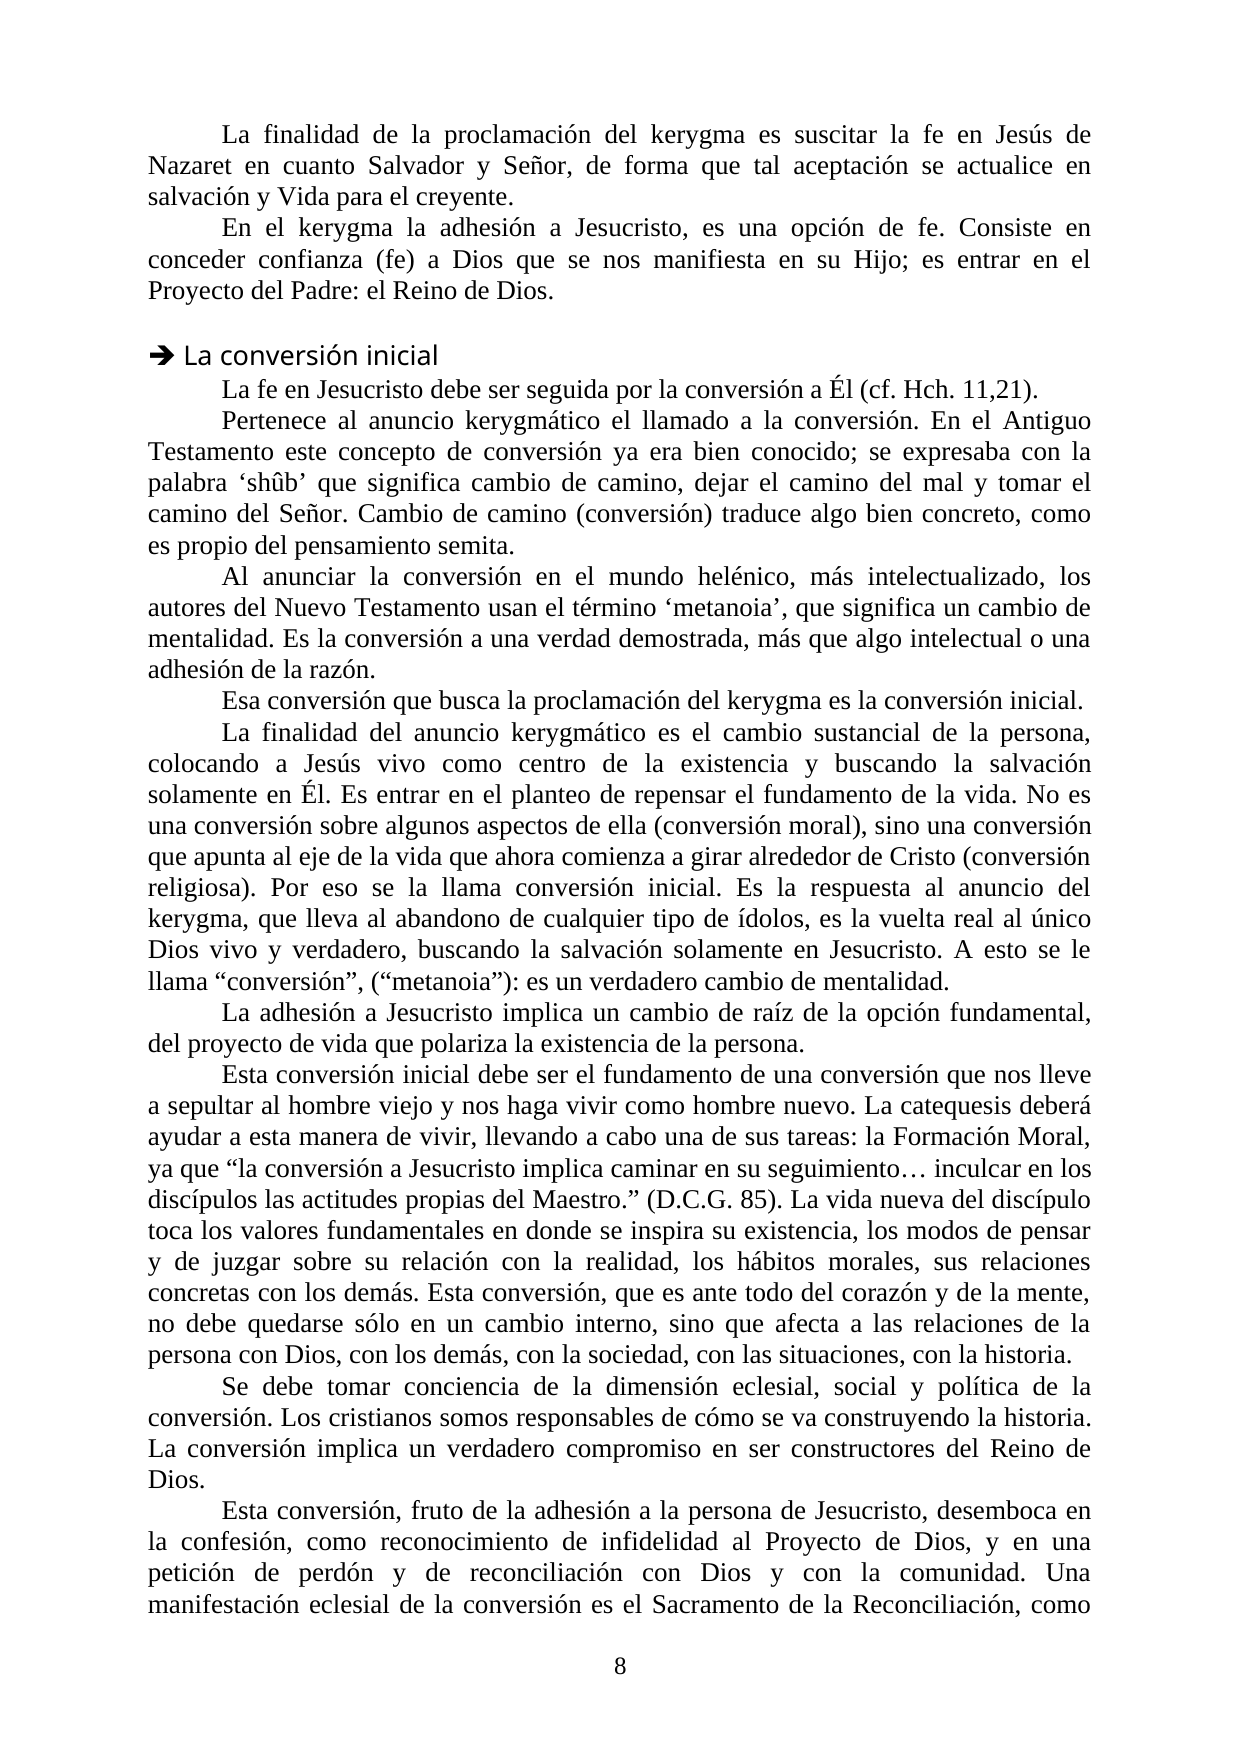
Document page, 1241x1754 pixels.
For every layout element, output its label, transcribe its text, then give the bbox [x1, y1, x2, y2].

text Al anunciar la conversión en el mundo helénico, más intelectualizado, los autores del Nuevo Testamento usan el término ‘metanoia’, que significa un cambio de mentalidad. Es la conversión a una verdad demostrada, más que algo intelectual o una adhesión de la razón. [148, 560, 1092, 684]
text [148, 1494, 1092, 1619]
text La adhesión a Jesucristo implica un cambio de raíz de la opción fundamental, del proyecto de vida que polariza la existencia de la persona. [148, 996, 1092, 1058]
text La finalidad del anuncio kerygmático es el cambio sustancial de la persona, colocando a Jesús vivo como centro de la existencia y buscando la salvación solamente en Él. Es entrar en el planteo de repensar el fundamento de la vida. No es una conversión sobre algunos aspectos de ella (conversión moral), sino una conversión que apunta al eje de la vida que ahora comienza a girar alrededor de Cristo (conversión religiosa). Por eso se la llama conversión inicial. Es la respuesta al anuncio del kerygma, que lleva al abandono de cualquier tipo de ídolos, es la vuelta real al único Dios vivo y verdadero, buscando la salvación solamente en Jesucristo. A esto se le llama “conversión”, (“metanoia”): es un verdadero cambio de mentalidad. [148, 716, 1092, 996]
text La fe en Jesucristo debe ser seguida por la conversión a Él (cf. Hch. 11,21). [148, 373, 1092, 404]
text En el kerygma la adhesión a Jesucristo, es una opción de fe. Consiste en conceder confianza (fe) a Dios que se nos manifiesta en su Hijo; es entrar en el Proyecto del Padre: el Reino de Dios. [148, 212, 1092, 305]
list La conversión inicial [148, 336, 1092, 373]
text La finalidad de la proclamación del kerygma es suscitar la fe en Jesús de Nazaret en cuanto Salvador y Señor, de forma que tal aceptación se actualice en salvación y Vida para el creyente. [148, 118, 1092, 212]
text Esta conversión inicial debe ser el fundamento de una conversión que nos lleve a sepultar al hombre viejo y nos haga vivir como hombre nuevo. La catequesis deberá ayudar a esta manera de vivir, llevando a cabo una de sus tareas: , ya que “la conversión a Jesucristo implica caminar en su seguimiento… inculcar en los discípulos las actitudes propias del Maestro.” (D.C.G. 85). La vida nueva del discípulo toca los valores fundamentales en donde se inspira su existencia, los modos de pensar y de juzgar sobre su relación con la realidad, los hábitos morales, sus relaciones concretas con los demás. Esta conversión, que es ante todo del corazón y de la mente, no debe quedarse sólo en un cambio interno, sino que afecta a las relaciones de la persona con Dios, con los demás, con la sociedad, con las situaciones, con la historia. [148, 1058, 1092, 1370]
text Se debe tomar conciencia de la dimensión eclesial, social y política de la conversión. Los cristianos somos responsables de cómo se va construyendo la historia. La conversión implica un verdadero compromiso en ser constructores del Reino de Dios. [148, 1370, 1092, 1494]
text Esa conversión que busca la proclamación del kerygma es la conversión inicial. [148, 684, 1092, 716]
text Pertenece al anuncio kerygmático el llamado a la conversión. En el Antiguo Testamento este concepto de conversión ya era bien conocido; se expresaba con la palabra ‘shûb’ que significa cambio de camino, dejar el camino del mal y tomar el camino del Señor. Cambio de camino (conversión) traduce algo bien concreto, como es propio del pensamiento semita. [148, 404, 1092, 560]
